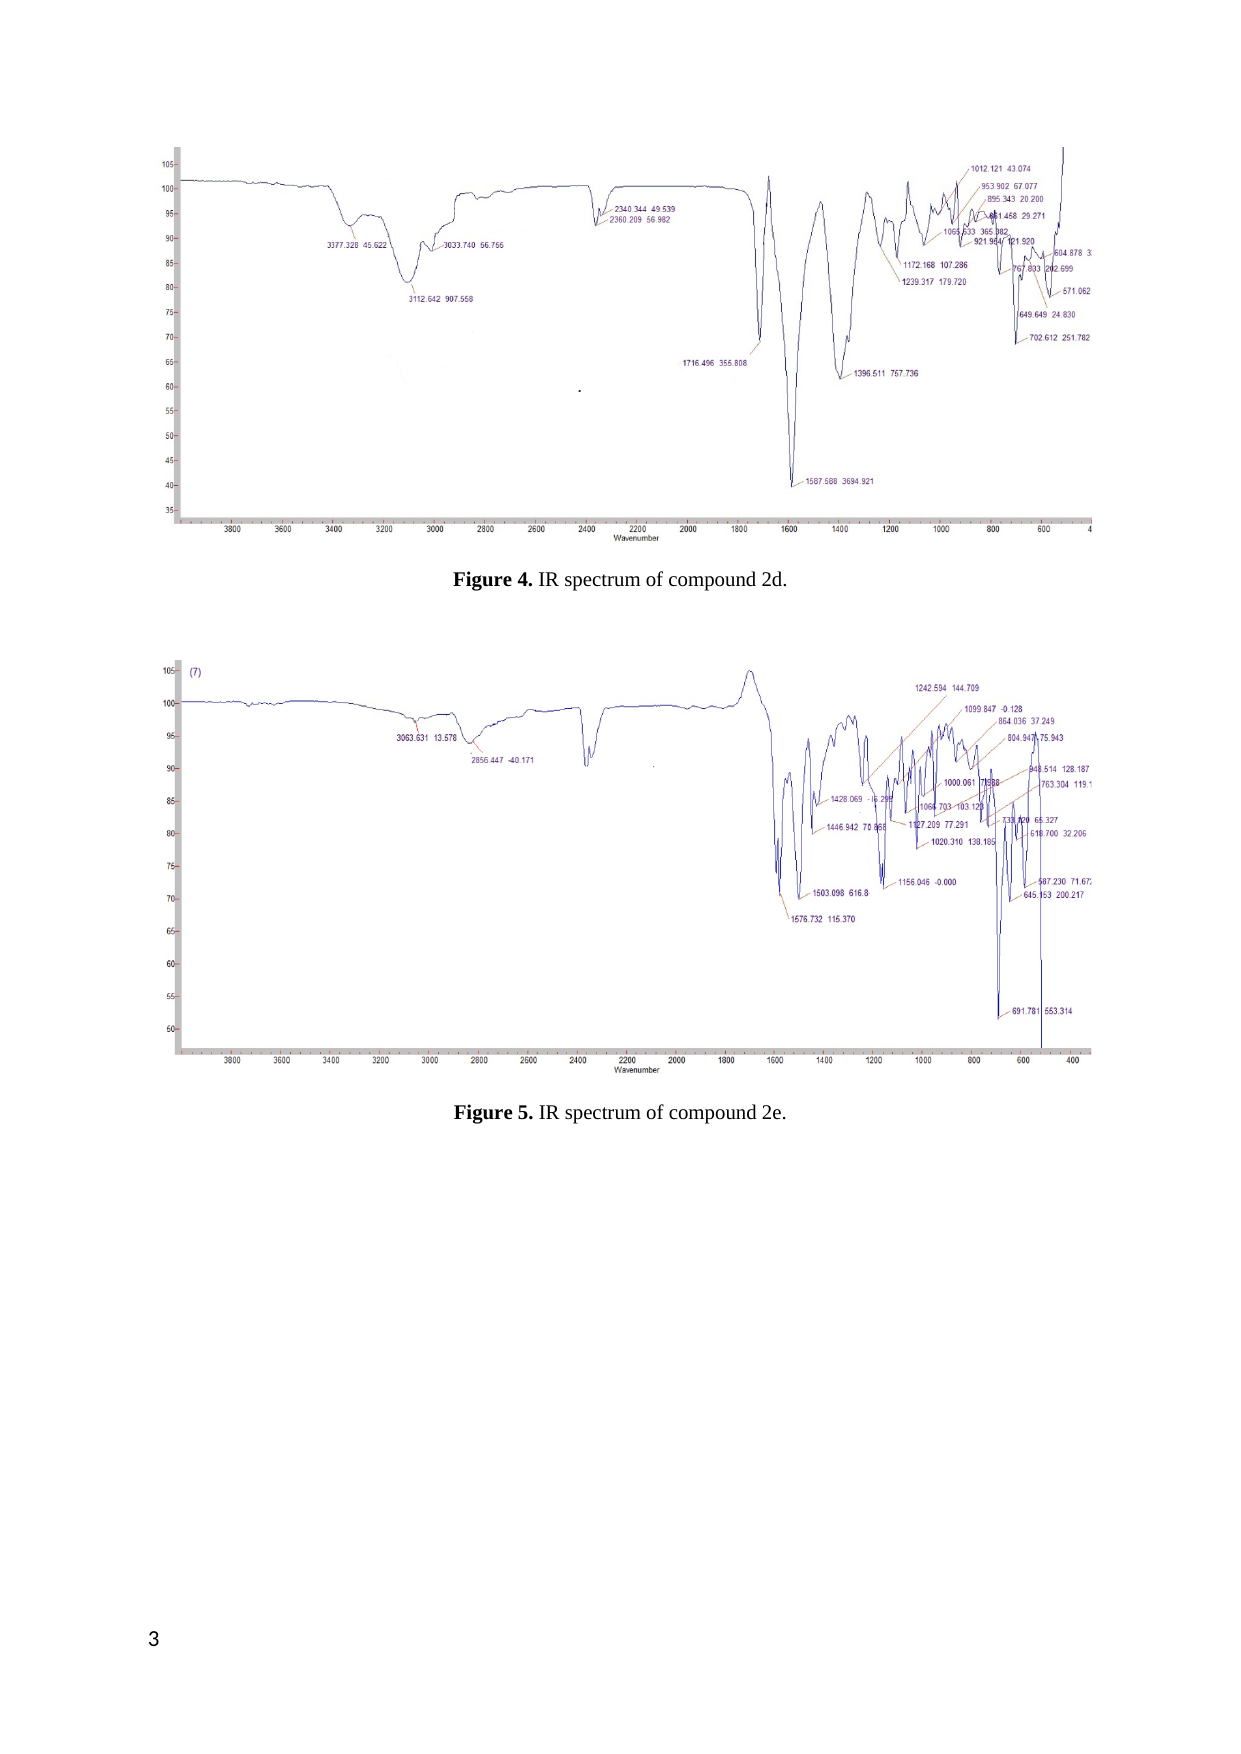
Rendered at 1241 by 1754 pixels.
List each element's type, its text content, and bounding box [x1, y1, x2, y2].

picture [147, 660, 1092, 1075]
picture [147, 147, 1092, 543]
